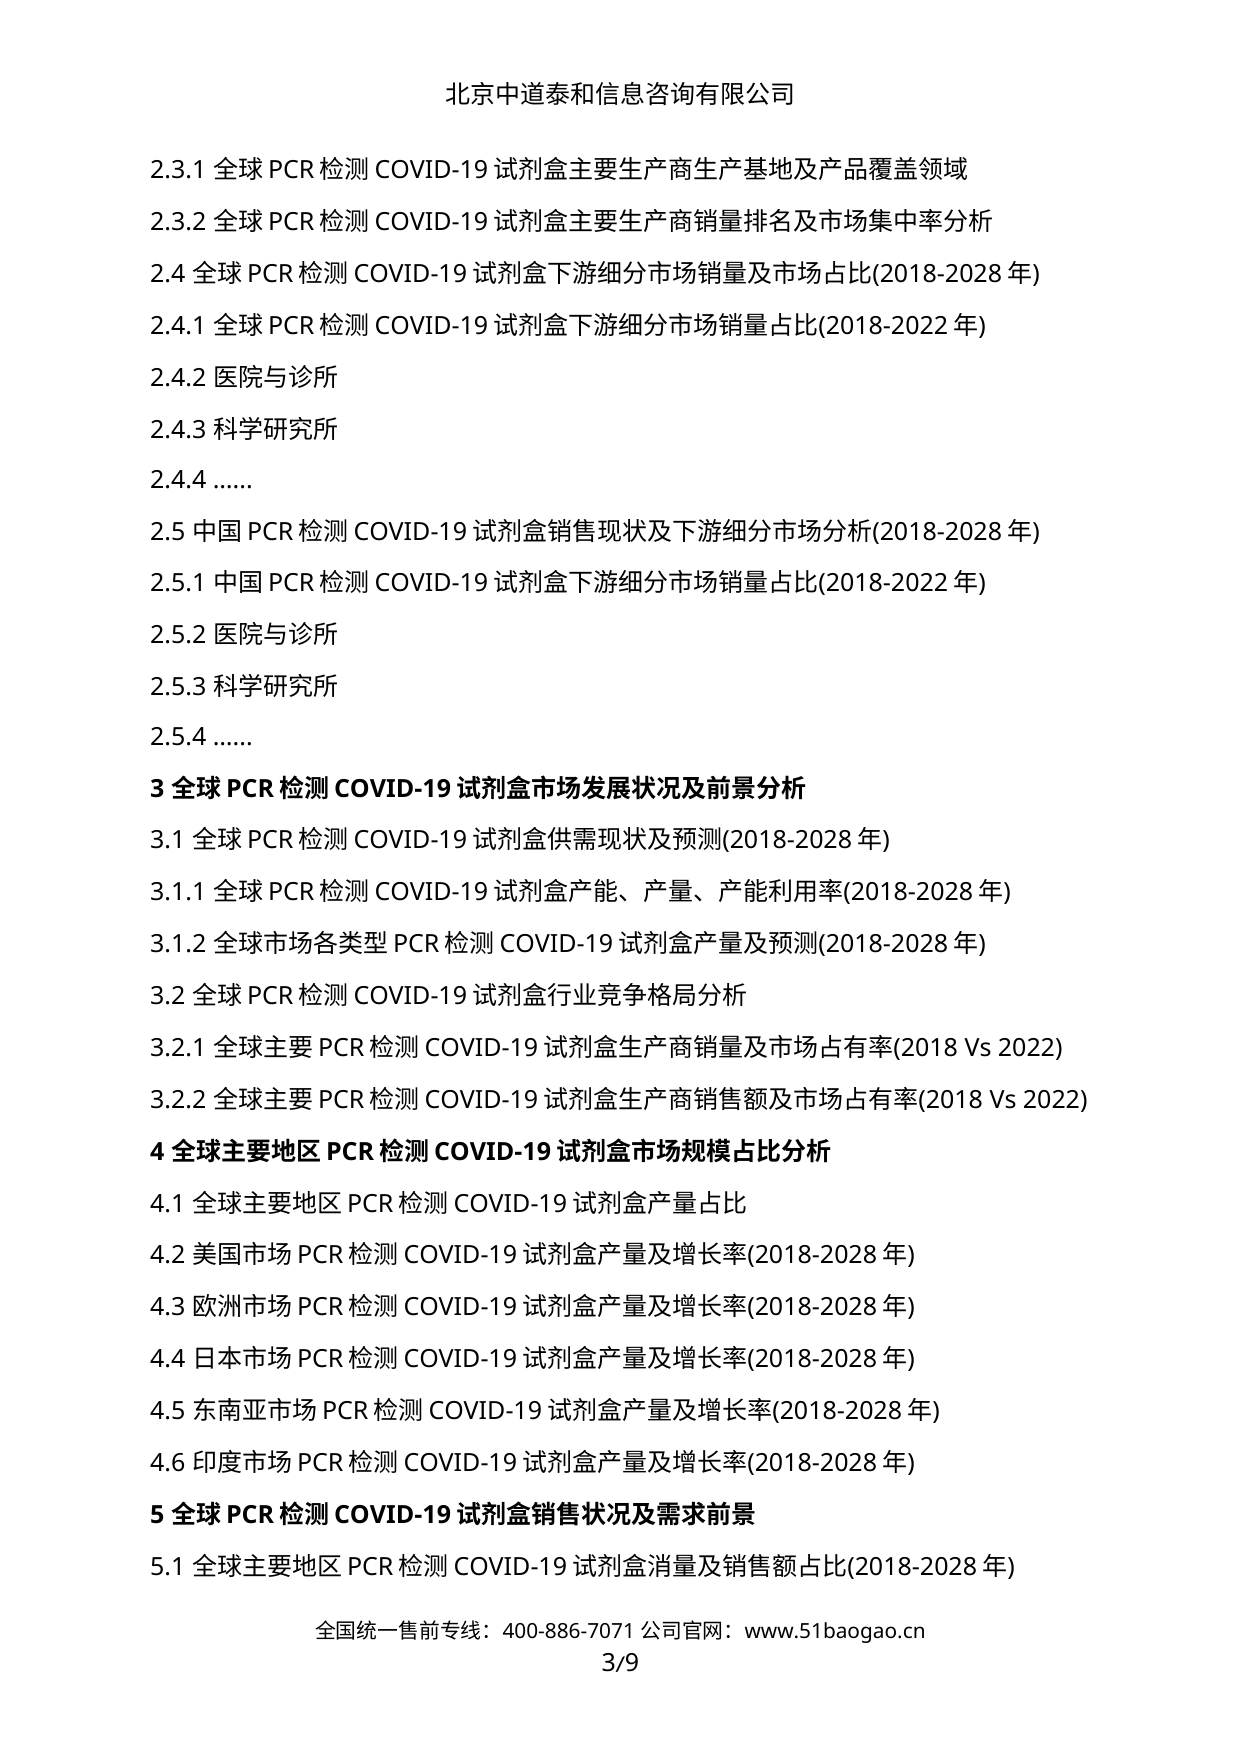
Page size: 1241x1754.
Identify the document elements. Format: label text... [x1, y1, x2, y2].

text 3.1.2 全球市场各类型PCR检测COVID-19试剂盒产量及预测(2018-2028年) [150, 924, 1090, 960]
text 2.5 中国PCR检测COVID-19试剂盒销售现状及下游细分市场分析(2018-2028年) [150, 511, 1090, 547]
text 2.5.2 医院与诊所 [150, 615, 1090, 651]
text 2.3.2 全球PCR检测COVID-19试剂盒主要生产商销量排名及市场集中率分析 [150, 202, 1090, 238]
text 3 全球PCR检测COVID-19试剂盒市场发展状况及前景分析 [150, 768, 1090, 804]
text 3.2.2 全球主要PCR检测COVID-19试剂盒生产商销售额及市场占有率(2018 Vs 2022) [150, 1079, 1090, 1116]
text 4.3 欧洲市场PCR检测COVID-19试剂盒产量及增长率(2018-2028年) [150, 1287, 1090, 1323]
text 4.2 美国市场PCR检测COVID-19试剂盒产量及增长率(2018-2028年) [150, 1235, 1090, 1271]
text 3.1.1 全球PCR检测COVID-19试剂盒产能、产量、产能利用率(2018-2028年) [150, 872, 1090, 908]
text 4.6 印度市场PCR检测COVID-19试剂盒产量及增长率(2018-2028年) [150, 1442, 1090, 1479]
text 2.5.4 …... [150, 718, 1090, 752]
text 2.5.1 中国PCR检测COVID-19试剂盒下游细分市场销量占比(2018-2022年) [150, 563, 1090, 599]
text 4.1 全球主要地区PCR检测COVID-19试剂盒产量占比 [150, 1183, 1090, 1219]
text 5.1 全球主要地区PCR检测COVID-19试剂盒消量及销售额占比(2018-2028年) [150, 1546, 1090, 1582]
text 3.2.1 全球主要PCR检测COVID-19试剂盒生产商销量及市场占有率(2018 Vs 2022) [150, 1027, 1090, 1064]
text 4.4 日本市场PCR检测COVID-19试剂盒产量及增长率(2018-2028年) [150, 1339, 1090, 1375]
text 2.4.3 科学研究所 [150, 409, 1090, 446]
text 4.5 东南亚市场PCR检测COVID-19试剂盒产量及增长率(2018-2028年) [150, 1391, 1090, 1427]
text 2.3.1 全球PCR检测COVID-19试剂盒主要生产商生产基地及产品覆盖领域 [150, 150, 1090, 186]
text 5 全球PCR检测COVID-19试剂盒销售状况及需求前景 [150, 1494, 1090, 1531]
text 2.4.2 医院与诊所 [150, 357, 1090, 394]
text 2.5.3 科学研究所 [150, 667, 1090, 703]
text 2.4.4 …... [150, 461, 1090, 495]
text 3.2 全球PCR检测COVID-19试剂盒行业竞争格局分析 [150, 976, 1090, 1012]
text 3.1 全球PCR检测COVID-19试剂盒供需现状及预测(2018-2028年) [150, 820, 1090, 856]
text 2.4.1 全球PCR检测COVID-19试剂盒下游细分市场销量占比(2018-2022年) [150, 306, 1090, 342]
text 4 全球主要地区PCR检测COVID-19试剂盒市场规模占比分析 [150, 1131, 1090, 1167]
text 2.4 全球PCR检测COVID-19试剂盒下游细分市场销量及市场占比(2018-2028年) [150, 254, 1090, 290]
